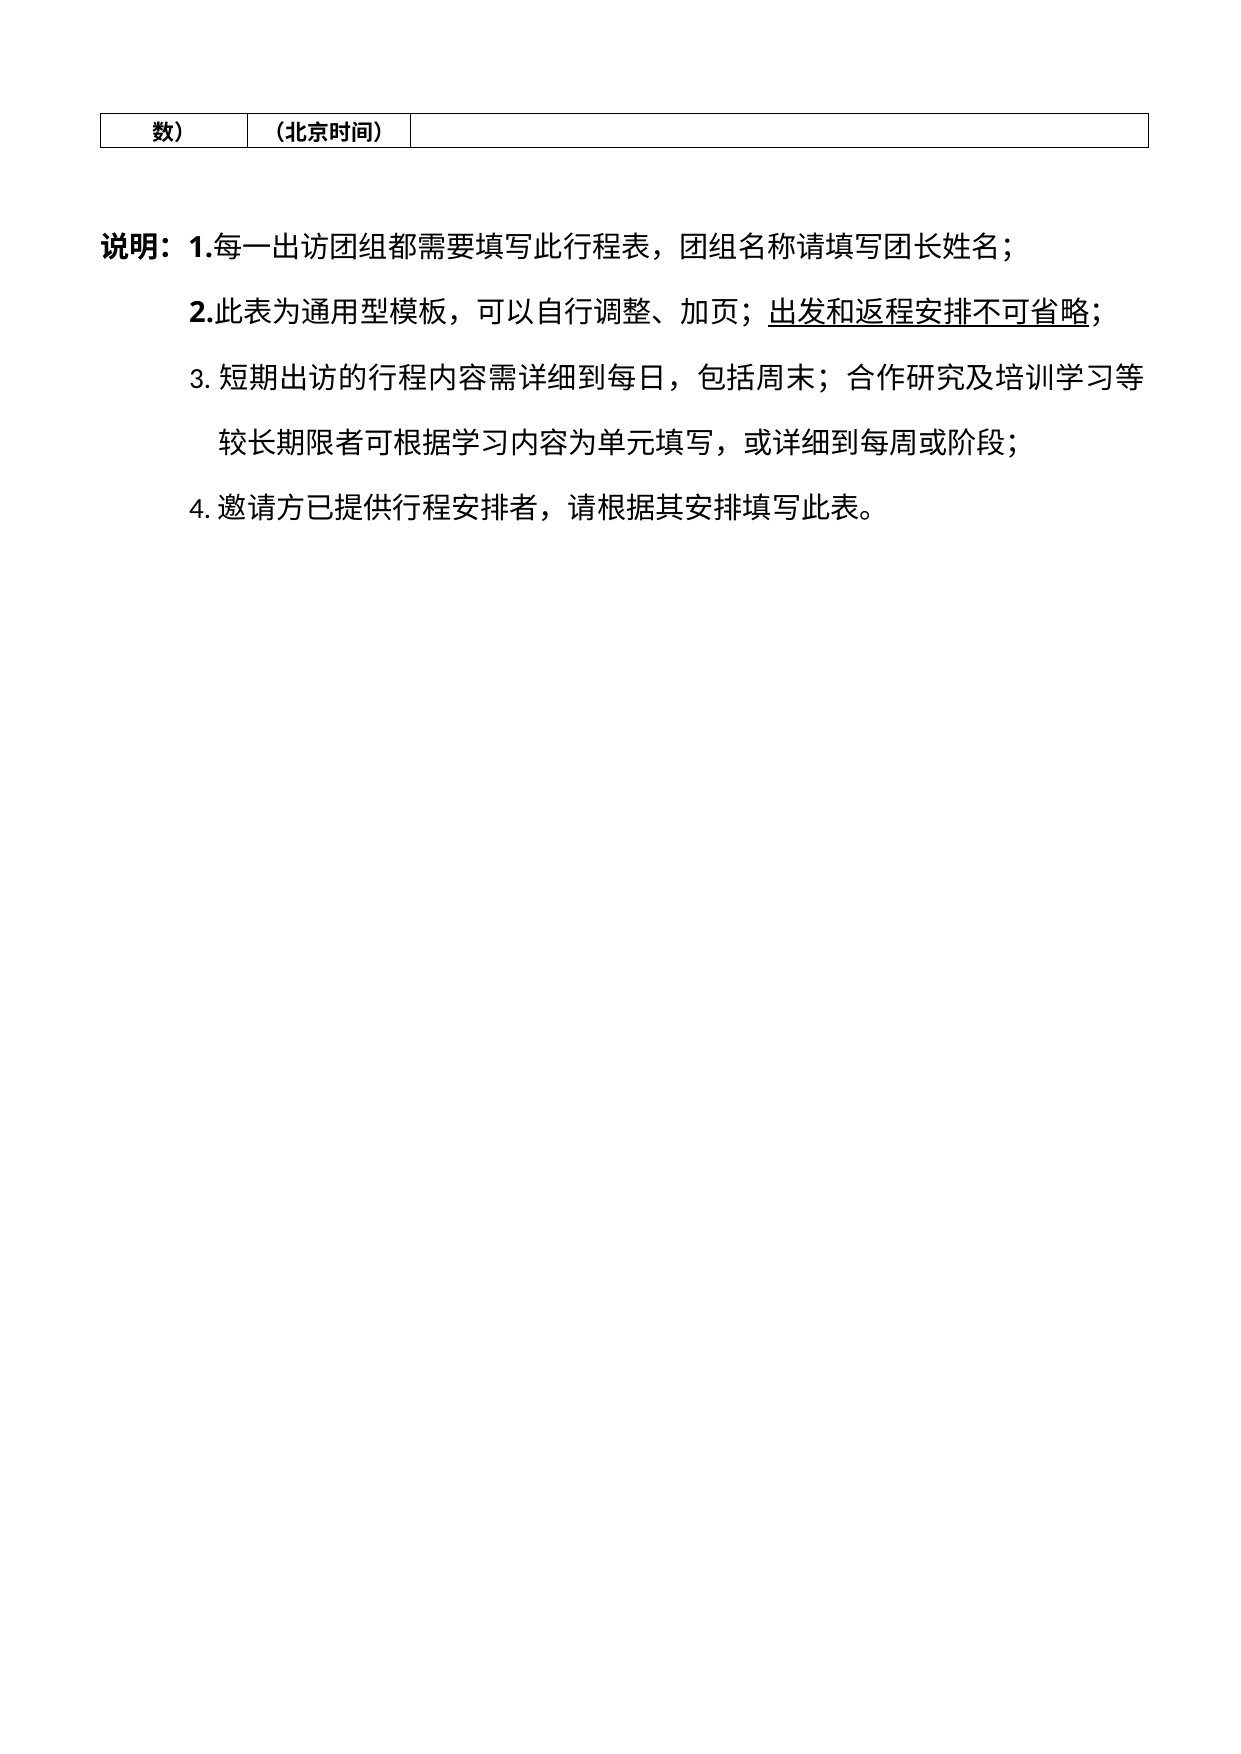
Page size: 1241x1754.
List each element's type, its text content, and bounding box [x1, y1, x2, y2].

text 2.此表为通用型模板，可以自行调整、加页；出发和返程安排不可省略； [189, 278, 1146, 343]
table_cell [411, 114, 1148, 147]
text 说明：1.每一出访团组都需要填写此行程表，团组名称请填写团长姓名； [100, 213, 1146, 278]
text 4. 邀请方已提供行程安排者，请根据其安排填写此表。 [189, 473, 1146, 538]
table_cell 第 天 （N:总天数） [101, 114, 247, 147]
text 3. 短期出访的行程内容需详细到每日，包括周末；合作研究及培训学习等较长期限者可根据学习内容为单元填写，或详细到每周或阶段； [189, 343, 1146, 473]
table_cell 月 日 （星期 ） （北京时间） [248, 114, 410, 147]
